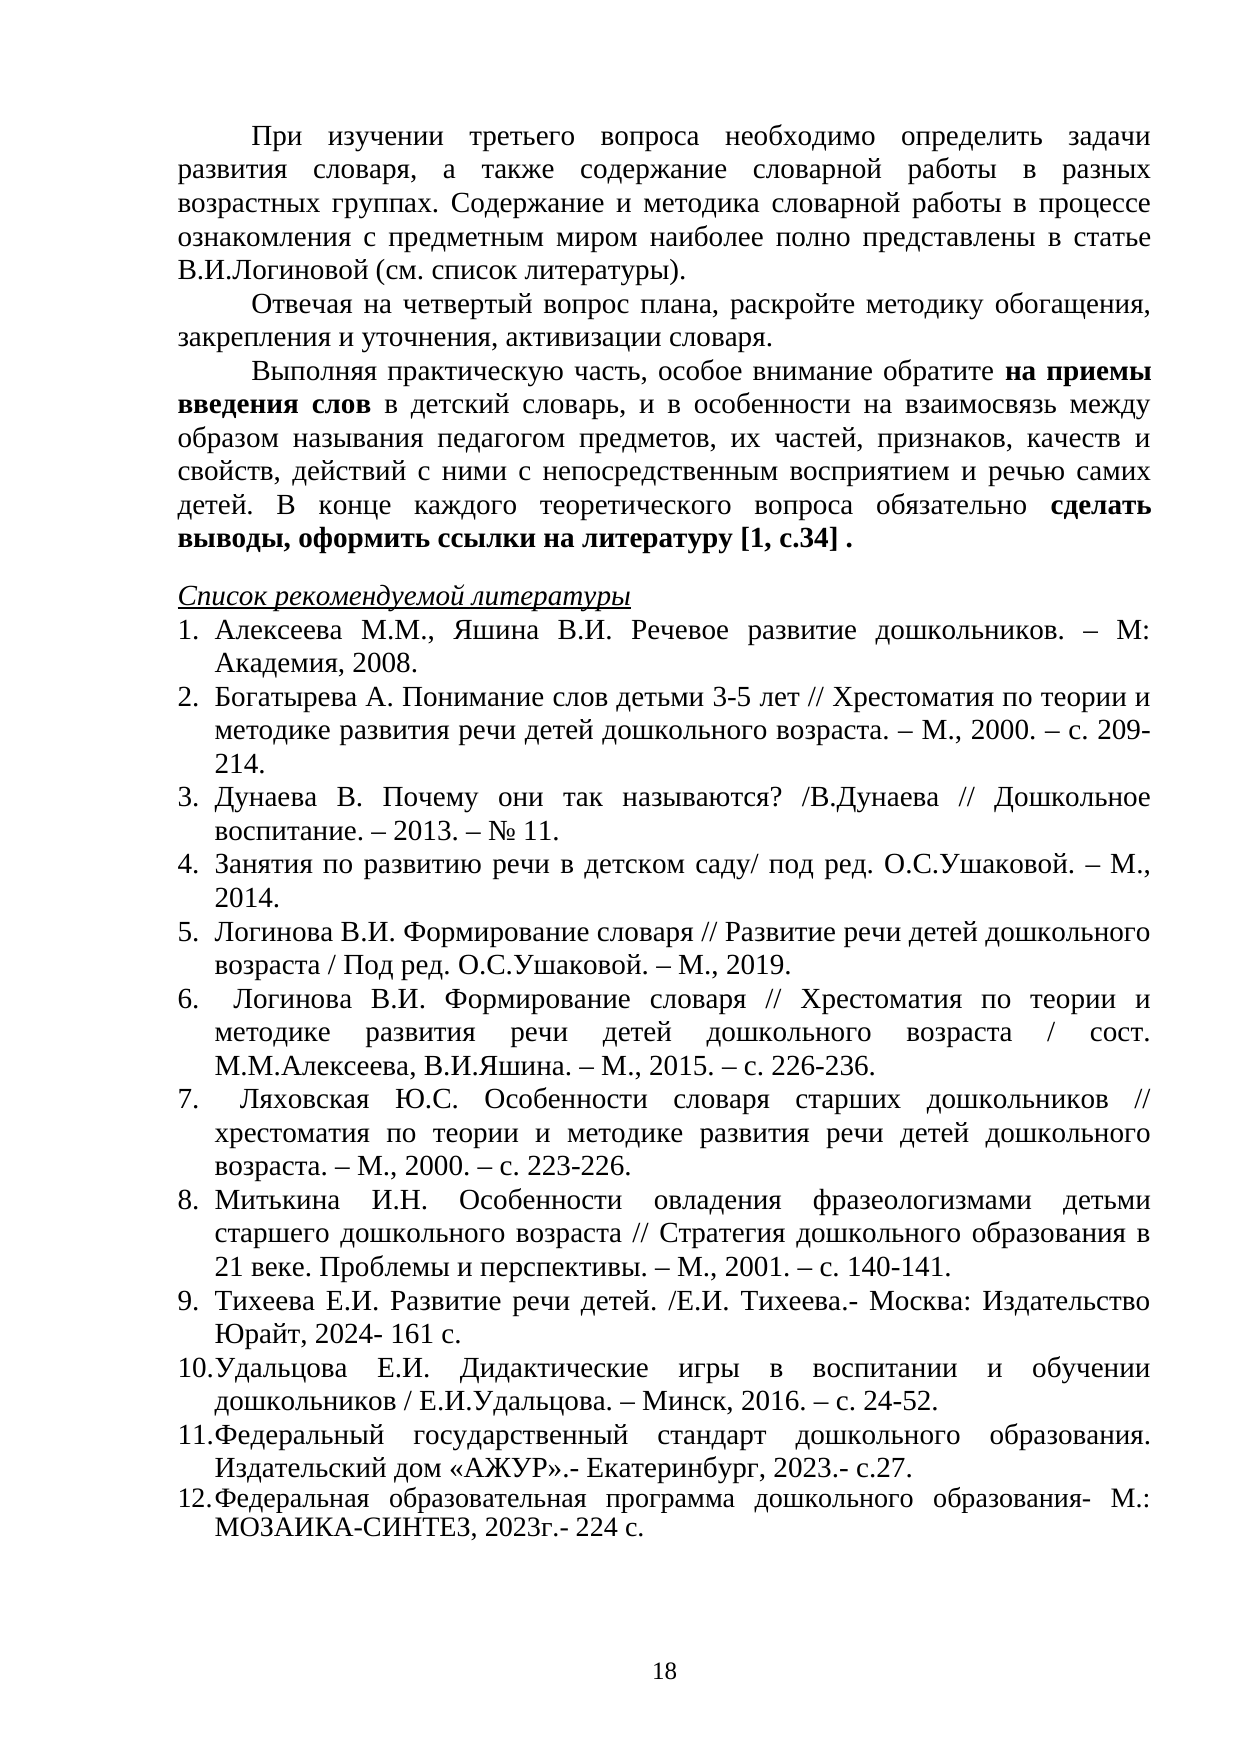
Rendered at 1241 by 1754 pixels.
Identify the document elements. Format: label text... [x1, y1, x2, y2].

list Занятия по развитию речи в детском саду/ под ред. О.С.Ушаковой. – М., 2014. [177, 847, 1152, 914]
list Удальцова Е.И. Дидактические игры в воспитании и обучении дошкольников / Е.И.Удальцова. – Минск, 2016. – с. 24-52. [177, 1350, 1152, 1417]
text Выполняя практическую часть, особое внимание обратите на приемы введения слов в детский словарь, и в особенности на взаимосвязь между образом называния педагогом предметов, их частей, признаков, качеств и свойств, действий с ними с непосредственным восприятием и речью самих детей. В конце каждого теоретического вопроса обязательно сделать выводы, оформить ссылки на литературу [1, c.34] . [177, 353, 1152, 554]
list Богатырева А. Понимание слов детьми 3-5 лет // Хрестоматия по теории и методике развития речи детей дошкольного возраста. – М., 2000. – с. 209-214. [177, 679, 1152, 779]
list Ляховская Ю.С. Особенности словаря старших дошкольников // хрестоматия по теории и методике развития речи детей дошкольного возраста. – М., 2000. – с. 223-226. [177, 1081, 1152, 1182]
list Дунаева В. Почему они так называются? /В.Дунаева // Дошкольное воспитание. – 2013. – № 11. [177, 779, 1152, 847]
list Федеральный государственный стандарт дошкольного образования. Издательский дом «АЖУР».- Екатеринбург, 2023.- с.27. [177, 1417, 1152, 1484]
list Федеральная образовательная программа дошкольного образования- М.: МОЗАИКА-СИНТЕЗ, 2023г.- 224 с. [177, 1484, 1152, 1542]
text Список рекомендуемой литературы [177, 578, 1152, 612]
text При изучении третьего вопроса необходимо определить задачи развития словаря, а также содержание словарной работы в разных возрастных группах. Содержание и методика словарной работы в процессе ознакомления с предметным миром наиболее полно представлены в статье В.И.Логиновой (см. список литературы). [177, 118, 1152, 286]
text Отвечая на четвертый вопрос плана, раскройте методику обогащения, закрепления и уточнения, активизации словаря. [177, 286, 1152, 353]
list Логинова В.И. Формирование словаря // Развитие речи детей дошкольного возраста / Под ред. О.С.Ушаковой. – М., 2019. [177, 914, 1152, 981]
list Алексеева М.М., Яшина В.И. Речевое развитие дошкольников. – М: Академия, 2008. [177, 612, 1152, 679]
list Логинова В.И. Формирование словаря // Хрестоматия по теории и методике развития речи детей дошкольного возраста / сост. М.М.Алексеева, В.И.Яшина. – М., 2015. – с. 226-236. [177, 981, 1152, 1081]
list Митькина И.Н. Особенности овладения фразеологизмами детьми старшего дошкольного возраста // Стратегия дошкольного образования в 21 веке. Проблемы и перспективы. – М., 2001. – с. 140-141. [177, 1182, 1152, 1283]
list Тихеева Е.И. Развитие речи детей. /Е.И. Тихеева.- Москва: Издательство Юрайт, 2024- 161 с. [177, 1283, 1152, 1350]
